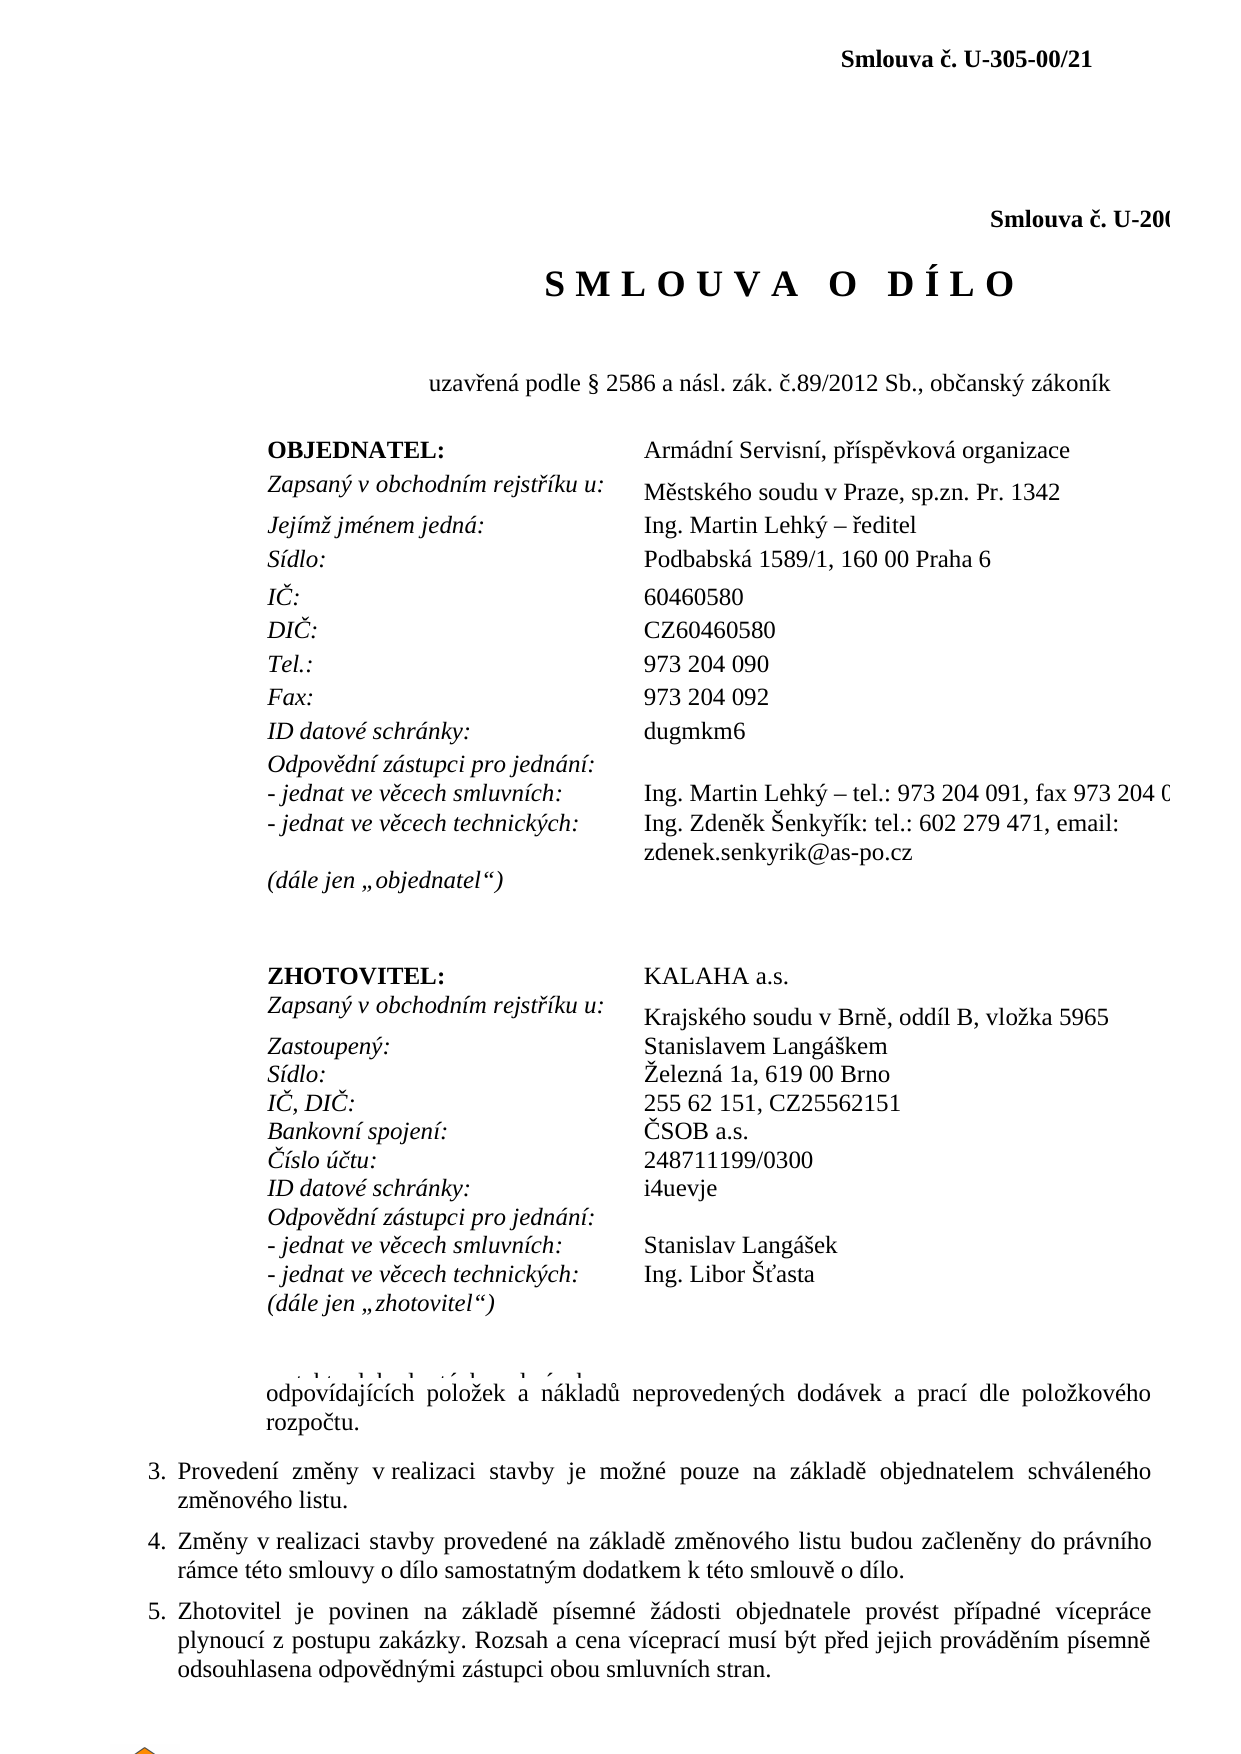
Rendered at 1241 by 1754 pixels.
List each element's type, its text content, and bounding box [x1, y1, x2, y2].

list Změny v realizaci stavby provedené na základě změnového listu budou začleněny do právního rámce této smlouvy o dílo samostatným dodatkem k této smlouvě o dílo. [148, 1526, 1152, 1584]
list Zhotovitel je povinen na základě písemné žádosti objednatele provést případné vícepráce plynoucí z postupu zakázky. Rozsah a cena víceprací musí být před jejich prováděním písemně odsouhlasena odpovědnými zástupci obou smluvních stran. [148, 1596, 1152, 1683]
list Provedení změny v realizaci stavby je možné pouze na základě objednatelem schváleného změnového listu. [148, 1456, 1152, 1514]
picture [109, 1744, 180, 1754]
list stavební práce a dodávky, které nebudou zhotovitelem po odsouhlasení technickým dozorem provedeny (méněpráce), budou odečteny ve výši součtu veškerých odpovídajících položek a nákladů neprovedených dodávek a prací dle položkového rozpočtu. [236, 1378, 1152, 1436]
